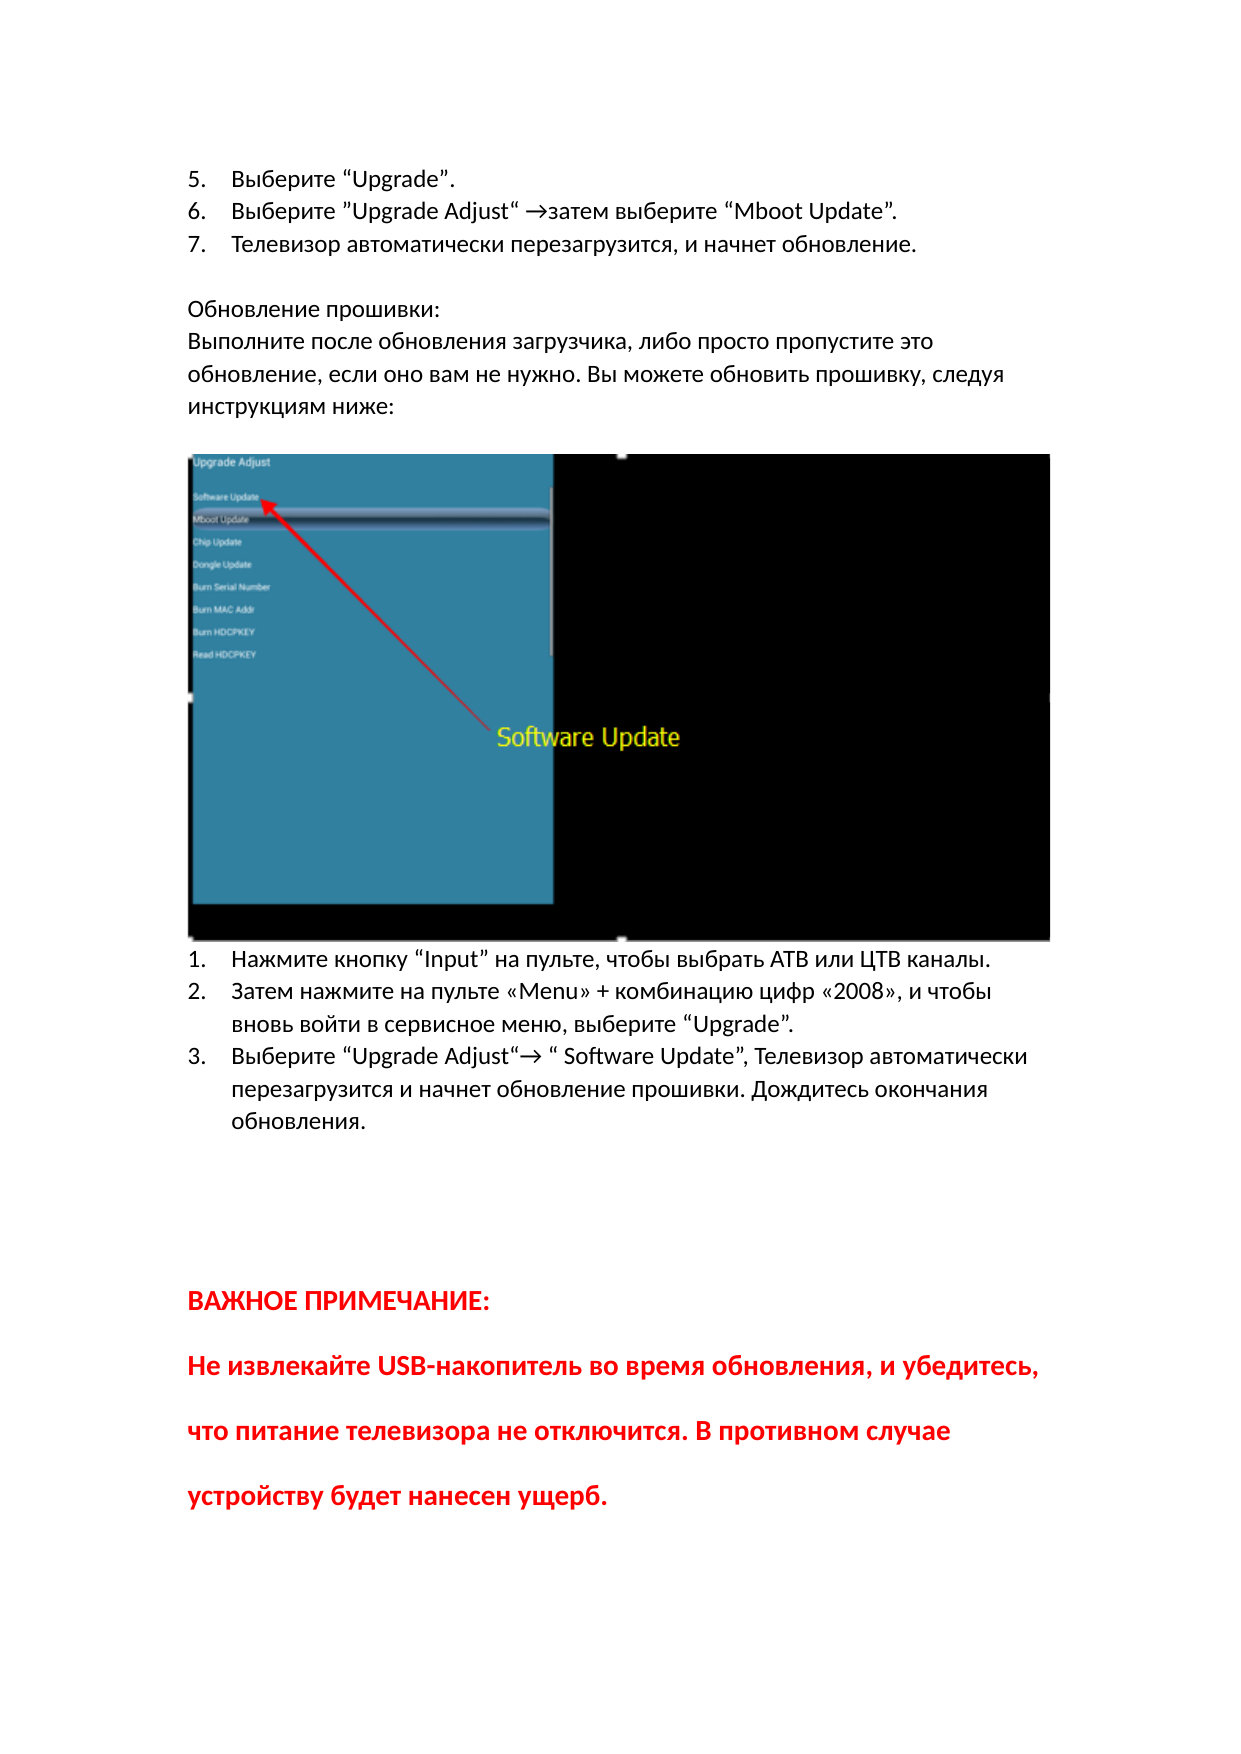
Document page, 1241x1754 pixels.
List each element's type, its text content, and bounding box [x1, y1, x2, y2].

picture [187, 454, 1050, 942]
list Нажмите кнопку “Input” на пульте, чтобы выбрать АТВ или ЦТВ каналы. [187, 942, 1053, 974]
text Не извлекайте USB-накопитель во время обновления, и убедитесь, что питание телевизора не отключится. В противном случае устройству будет нанесен ущерб. [187, 1332, 1053, 1527]
list Затем нажмите на пульте «Menu» + комбинацию цифр «2008», и чтобы вновь войти в сервисное меню, выберите “Upgrade”. [187, 974, 1053, 1039]
list Выберите “Upgrade”. [187, 162, 1053, 194]
text Выполните после обновления загрузчика, либо просто пропустите это обновление, если оно вам не нужно. Вы можете обновить прошивку, следуя инструкциям ниже: [187, 324, 1053, 422]
list Выберите ”Upgrade Adjust“ →затем выберите “Mboot Update”. [187, 194, 1053, 227]
text Обновление прошивки: [187, 292, 1053, 324]
list Выберите “Upgrade Adjust“→ “ Software Update”, Телевизор автоматически перезагрузится и начнет обновление прошивки. Дождитесь окончания обновления. [187, 1039, 1053, 1137]
text ВАЖНОЕ ПРИМЕЧАНИЕ: [187, 1267, 1053, 1332]
list Телевизор автоматически перезагрузится, и начнет обновление. [187, 227, 1053, 259]
